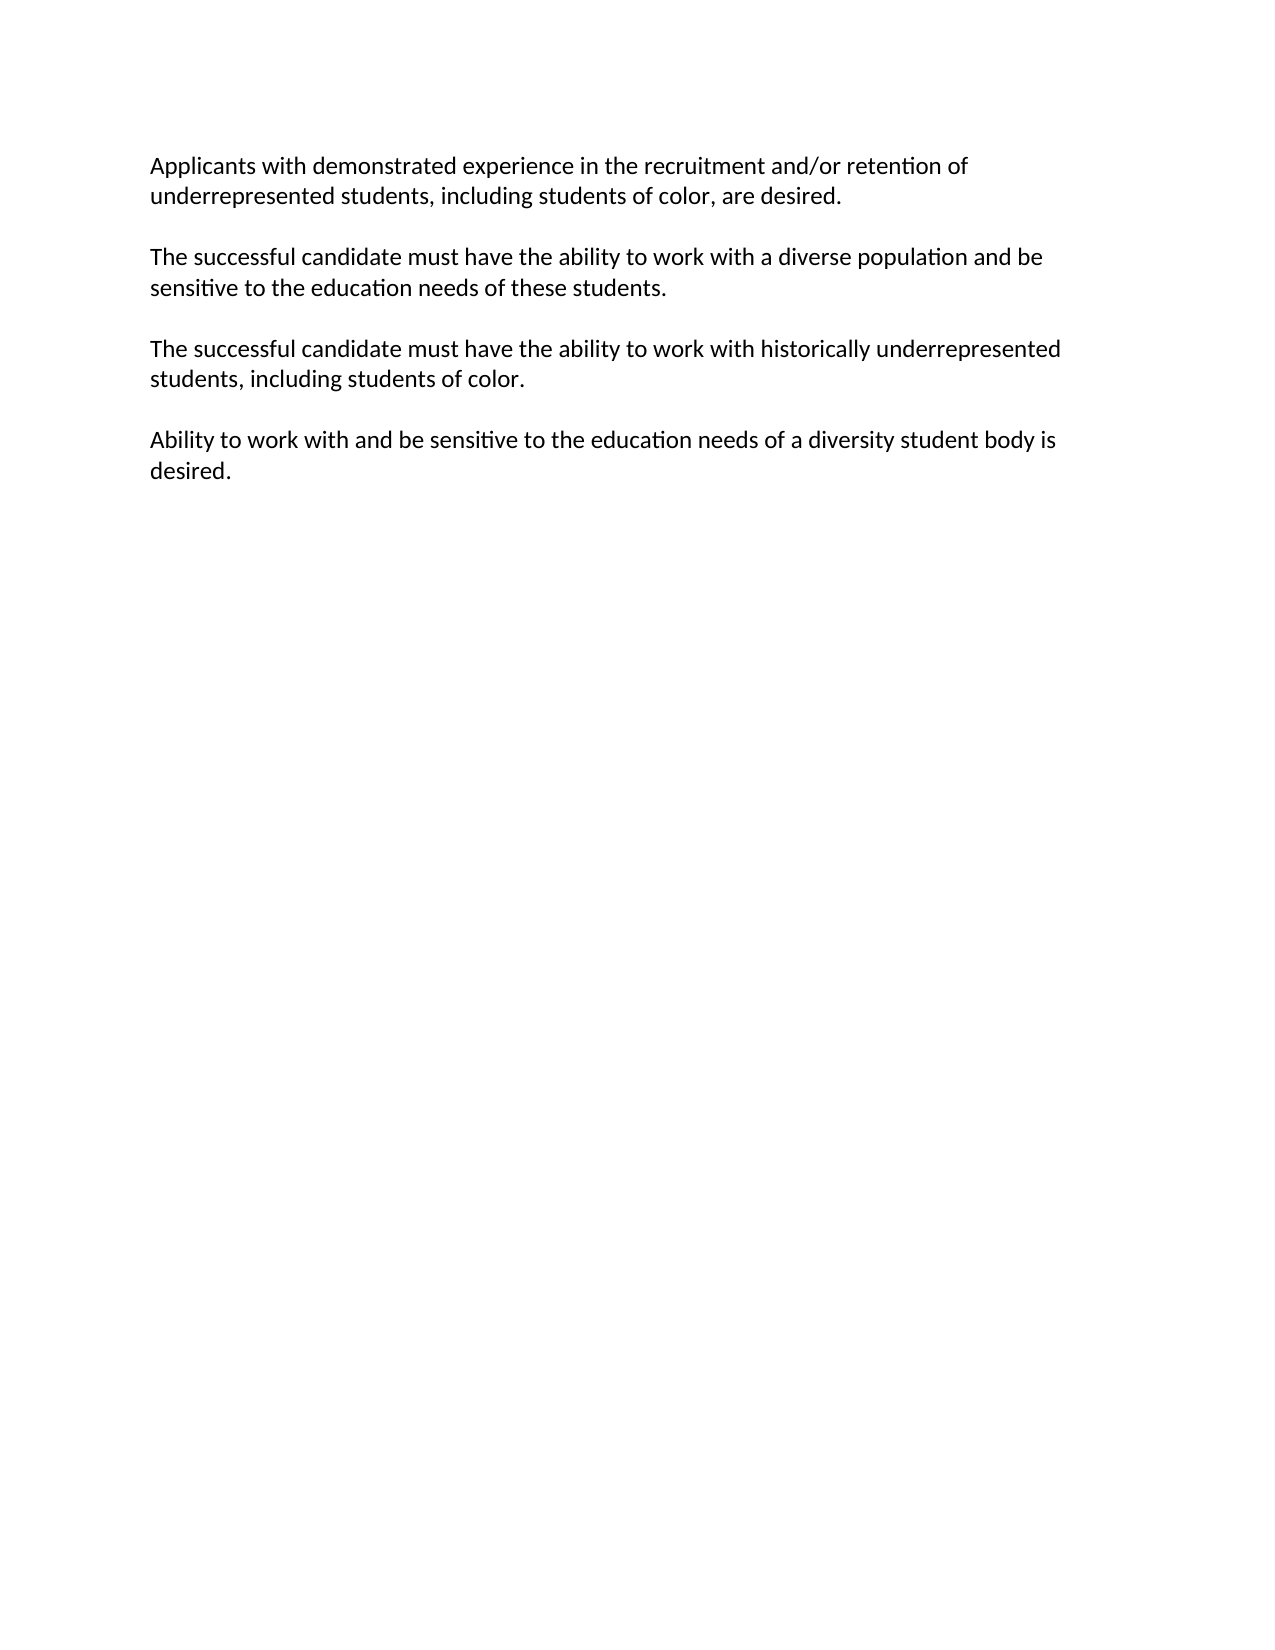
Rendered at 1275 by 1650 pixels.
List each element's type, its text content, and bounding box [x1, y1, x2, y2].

text The successful candidate must have the ability to work with a diverse population and be sensitive to the education needs of these students. [150, 242, 1125, 303]
text The successful candidate must have the ability to work with historically underrepresented students, including students of color. [150, 333, 1125, 394]
text Ability to work with and be sensitive to the education needs of a diversity student body is desired. [150, 425, 1125, 486]
text Applicants with demonstrated experience in the recruitment and/or retention of underrepresented students, including students of color, are desired. [150, 150, 1125, 211]
